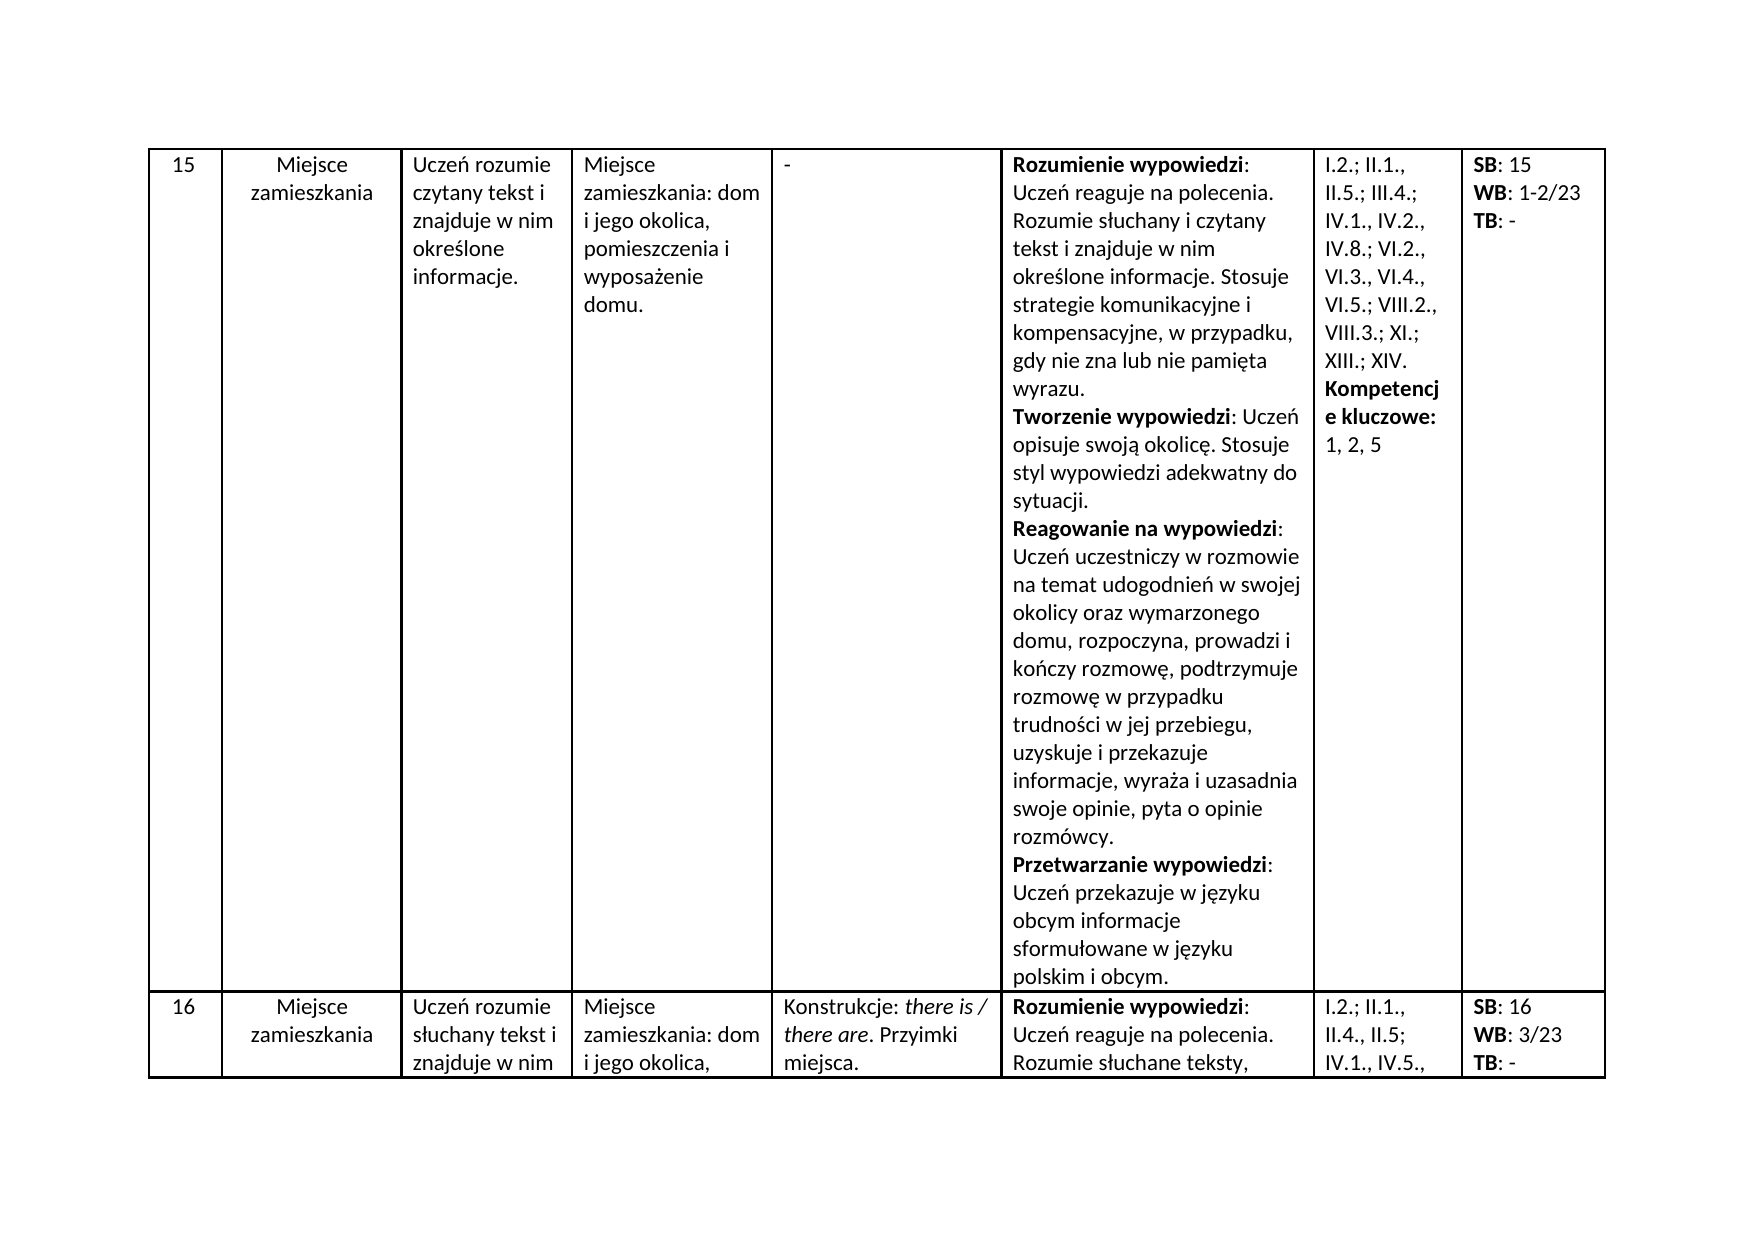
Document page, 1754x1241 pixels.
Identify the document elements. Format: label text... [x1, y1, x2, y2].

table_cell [773, 993, 1000, 1076]
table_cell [223, 150, 400, 990]
table_cell Rozumienie wypowiedzi: Uczeń reaguje na polecenia. Rozumie słuchany i czytany tekst i znajduje w nim określone informacje. Stosuje strategie komunikacyjne i kompensacyjne, w przypadku, gdy nie zna lub nie pamięta wyrazu. Tworzenie wypowiedzi: Uczeń opisuje swoją okolicę. Stosuje styl wypowiedzi adekwatny do sytuacji. Reagowanie na wypowiedzi: Uczeń uczestniczy w rozmowie na temat udogodnień w swojej okolicy oraz wymarzonego domu, rozpoczyna, prowadzi i kończy rozmowę, podtrzymuje rozmowę w przypadku trudności w jej przebiegu, uzyskuje i przekazuje informacje, wyraża i uzasadnia swoje opinie, pyta o opinie rozmówcy. Przetwarzanie wypowiedzi: Uczeń przekazuje w języku obcym informacje sformułowane w języku polskim i obcym. [1003, 150, 1313, 990]
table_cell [223, 993, 400, 1076]
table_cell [573, 993, 771, 1076]
table_cell - [773, 150, 1000, 990]
table_cell 16 [150, 993, 221, 1076]
table_cell Uczeń rozumie czytany tekst i znajduje w nim określone informacje. [403, 150, 571, 990]
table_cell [1003, 993, 1313, 1076]
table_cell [403, 993, 571, 1076]
table_cell SB: 15 WB: 1-2/23 TB: - [1463, 150, 1604, 990]
table_cell 15 [150, 150, 221, 990]
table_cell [1315, 993, 1461, 1076]
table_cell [573, 150, 771, 990]
table_cell I.2.; II.1., II.5.; III.4.; IV.1., IV.2., IV.8.; VI.2., VI.3., VI.4., VI.5.; VIII.2., VIII.3.; XI.; XIII.; XIV. Kompetencje kluczowe: 1, 2, 5 [1315, 150, 1461, 990]
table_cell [1463, 993, 1604, 1076]
